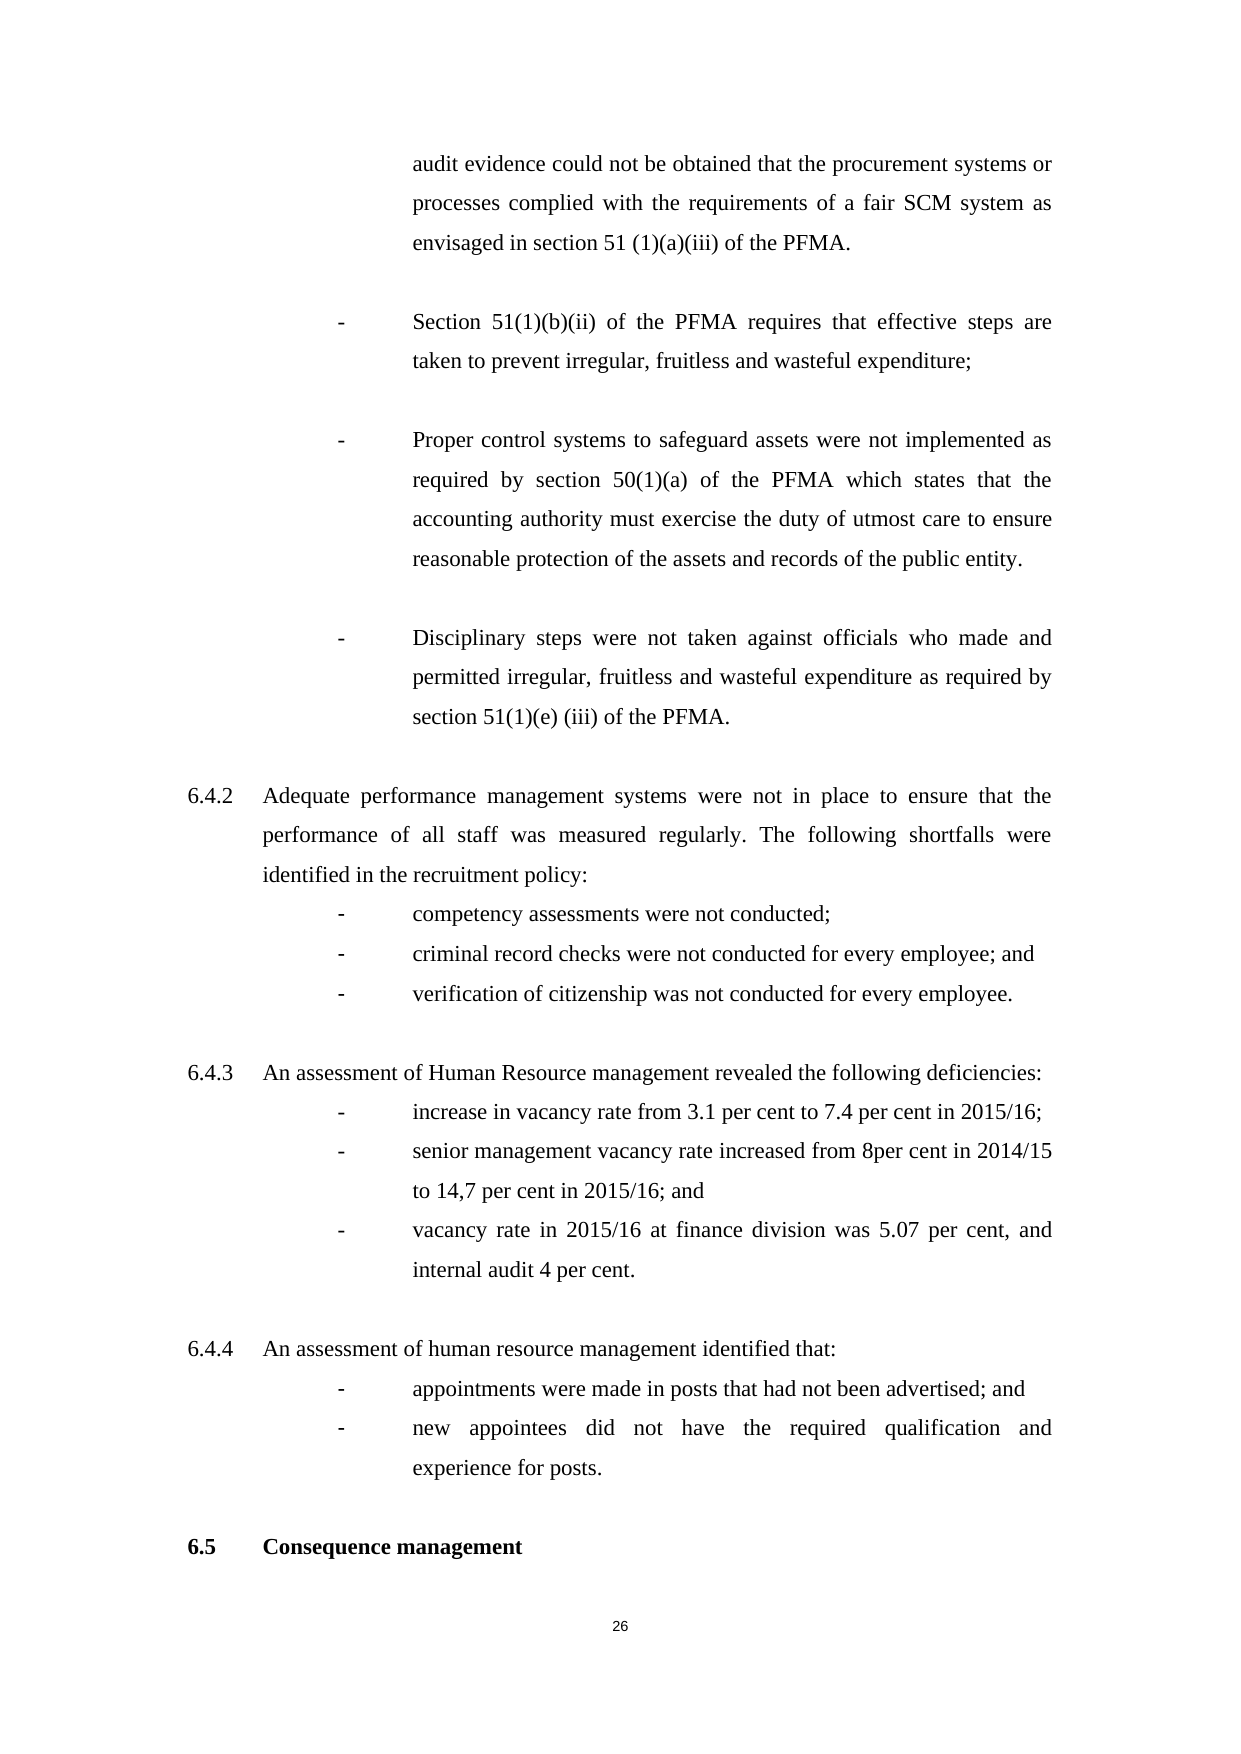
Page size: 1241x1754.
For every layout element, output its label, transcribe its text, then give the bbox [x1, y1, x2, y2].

text - increase in vacancy rate from 3.1 per cent to 7.4 per cent in 2015/16; [262, 1098, 1053, 1124]
list competency assessments were not conducted; [337, 900, 1053, 927]
text - vacancy rate in 2015/16 at finance division was 5.07 per cent, and internal audit 4 per cent. [337, 1217, 1053, 1282]
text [337, 150, 1053, 255]
text 6.5 Consequence management [187, 1533, 1053, 1559]
text - Proper control systems to safeguard assets were not implemented as required by section 50(1)(a) of the PFMA which states that the accounting authority must exercise the duty of utmost care to ensure reasonable protection of the assets and records of the public entity. [337, 426, 1053, 571]
text 6.4.4 An assessment of human resource management identified that: [187, 1335, 1053, 1361]
list appointments were made in posts that had not been advertised; and [337, 1374, 1053, 1401]
text 6.4.3 An assessment of Human Resource management revealed the following deficiencies: [187, 1059, 1053, 1085]
text - Section 51(1)(b)(ii) of the PFMA requires that effective steps are taken to prevent irregular, fruitless and wasteful expenditure; [337, 308, 1053, 374]
list new appointees did not have the required qualification and experience for posts. [337, 1414, 1053, 1480]
list verification of citizenship was not conducted for every employee. [337, 979, 1053, 1006]
list criminal record checks were not conducted for every employee; and [337, 940, 1053, 966]
text - Disciplinary steps were not taken against officials who made and permitted irregular, fruitless and wasteful expenditure as required by section 51(1)(e) (iii) of the PFMA. [337, 624, 1053, 729]
list - senior management vacancy rate increased from 8per cent in 2014/15 to 14,7 per cent in 2015/16; and [337, 1138, 1053, 1203]
text 6.4.2 Adequate performance management systems were not in place to ensure that the performance of all staff was measured regularly. The following shortfalls were identified in the recruitment policy: [187, 782, 1053, 887]
